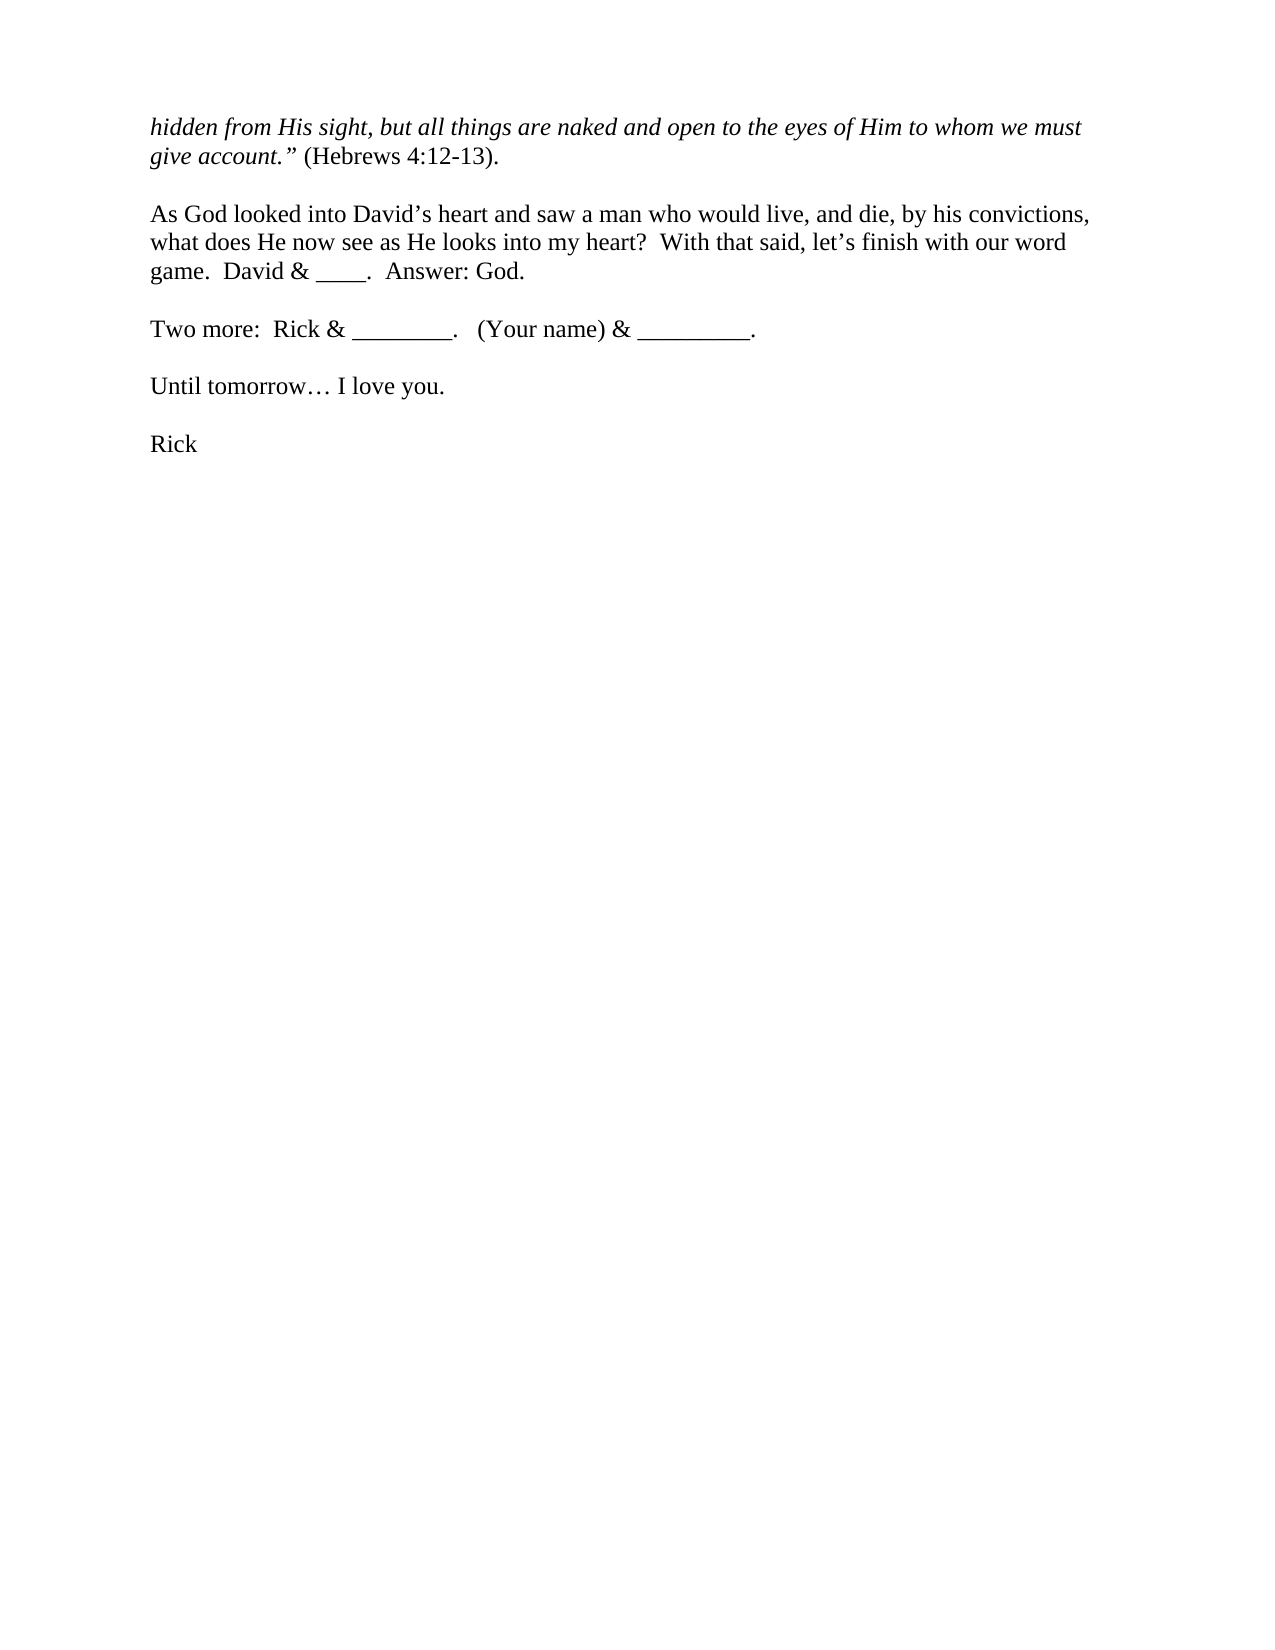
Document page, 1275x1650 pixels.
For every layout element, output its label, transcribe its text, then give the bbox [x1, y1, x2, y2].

text Rick [150, 429, 1125, 457]
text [150, 112, 1125, 170]
text As God looked into David’s heart and saw a man who would live, and die, by his convictions, what does He now see as He looks into my heart? With that said, let’s finish with our word game. David & ____. Answer: God. [150, 199, 1125, 285]
text Two more: Rick & ________. (Your name) & _________. [150, 314, 1125, 342]
text Until tomorrow… I love you. [150, 371, 1125, 400]
